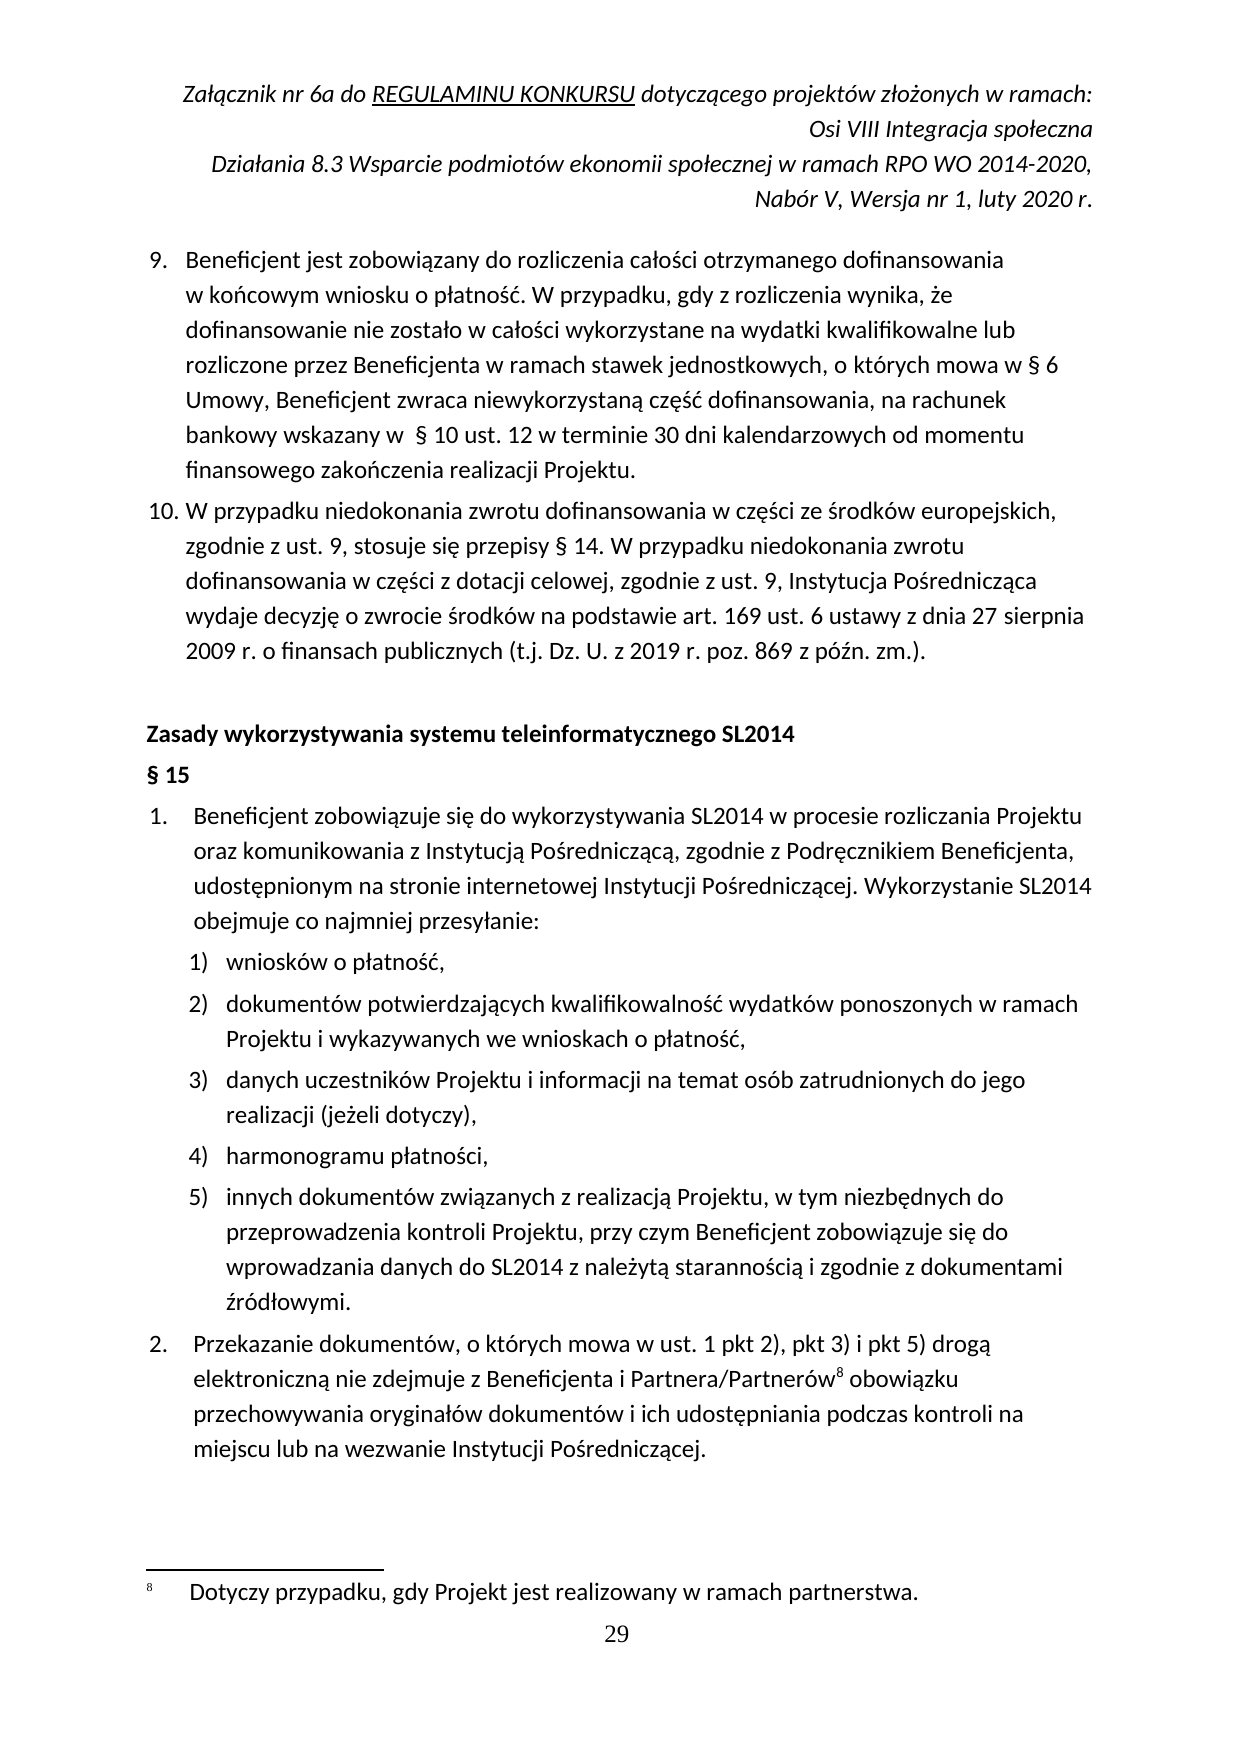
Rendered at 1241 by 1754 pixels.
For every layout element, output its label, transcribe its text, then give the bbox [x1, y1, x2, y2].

list dokumentów potwierdzających kwalifikowalność wydatków ponoszonych w ramach Projektu i wykazywanych we wnioskach o płatność, [188, 988, 1093, 1053]
list Przekazanie dokumentów, o których mowa w ust. 1 pkt 2), pkt 3) i pkt 5) drogą elektroniczną nie zdejmuje z Beneficjenta i Partnera/Partnerów obowiązku przechowywania oryginałów dokumentów i ich udostępniania podczas kontroli na miejscu lub na wezwanie Instytucji Pośredniczącej. [149, 1328, 1093, 1463]
text § 15 [146, 759, 1095, 789]
list harmonogramu płatności, [188, 1140, 1093, 1171]
list wniosków o płatność, [188, 947, 1093, 977]
list W przypadku niedokonania zwrotu dofinansowania w części ze środków europejskich, zgodnie z ust. 9, stosuje się przepisy § 14. W przypadku niedokonania zwrotu dofinansowania w części z dotacji celowej, zgodnie z ust. 9, Instytucja Pośrednicząca wydaje decyzję o zwrocie środków na podstawie art. 169 ust. 6 ustawy z dnia 27 sierpnia 2009 r. o finansach publicznych (t.j. Dz. U. z 2019 r. poz. 869 z późn. zm.). [148, 495, 1093, 666]
list Beneficjent jest zobowiązany do rozliczenia całości otrzymanego dofinansowania w końcowym wniosku o płatność. W przypadku, gdy z rozliczenia wynika, że dofinansowanie nie zostało w całości wykorzystane na wydatki kwalifikowalne lub rozliczone przez Beneficjenta w ramach stawek jednostkowych, o których mowa w § 6 Umowy, Beneficjent zwraca niewykorzystaną część dofinansowania, na rachunek bankowy wskazany w § 10 ust. 12 w terminie 30 dni kalendarzowych od momentu finansowego zakończenia realizacji Projektu. [149, 244, 1093, 484]
list Beneficjent zobowiązuje się do wykorzystywania SL2014 w procesie rozliczania Projektu oraz komunikowania z Instytucją Pośredniczącą, zgodnie z Podręcznikiem Beneficjenta, udostępnionym na stronie internetowej Instytucji Pośredniczącej. Wykorzystanie SL2014 obejmuje co najmniej przesyłanie: [149, 800, 1093, 936]
list innych dokumentów związanych z realizacją Projektu, w tym niezbędnych do przeprowadzenia kontroli Projektu, przy czym Beneficjent zobowiązuje się do wprowadzania danych do SL2014 z należytą starannością i zgodnie z dokumentami źródłowymi. [188, 1182, 1093, 1317]
list danych uczestników Projektu i informacji na temat osób zatrudnionych do jego realizacji (jeżeli dotyczy), [188, 1064, 1093, 1129]
text Zasady wykorzystywania systemu teleinformatycznego SL2014 [146, 718, 1095, 748]
